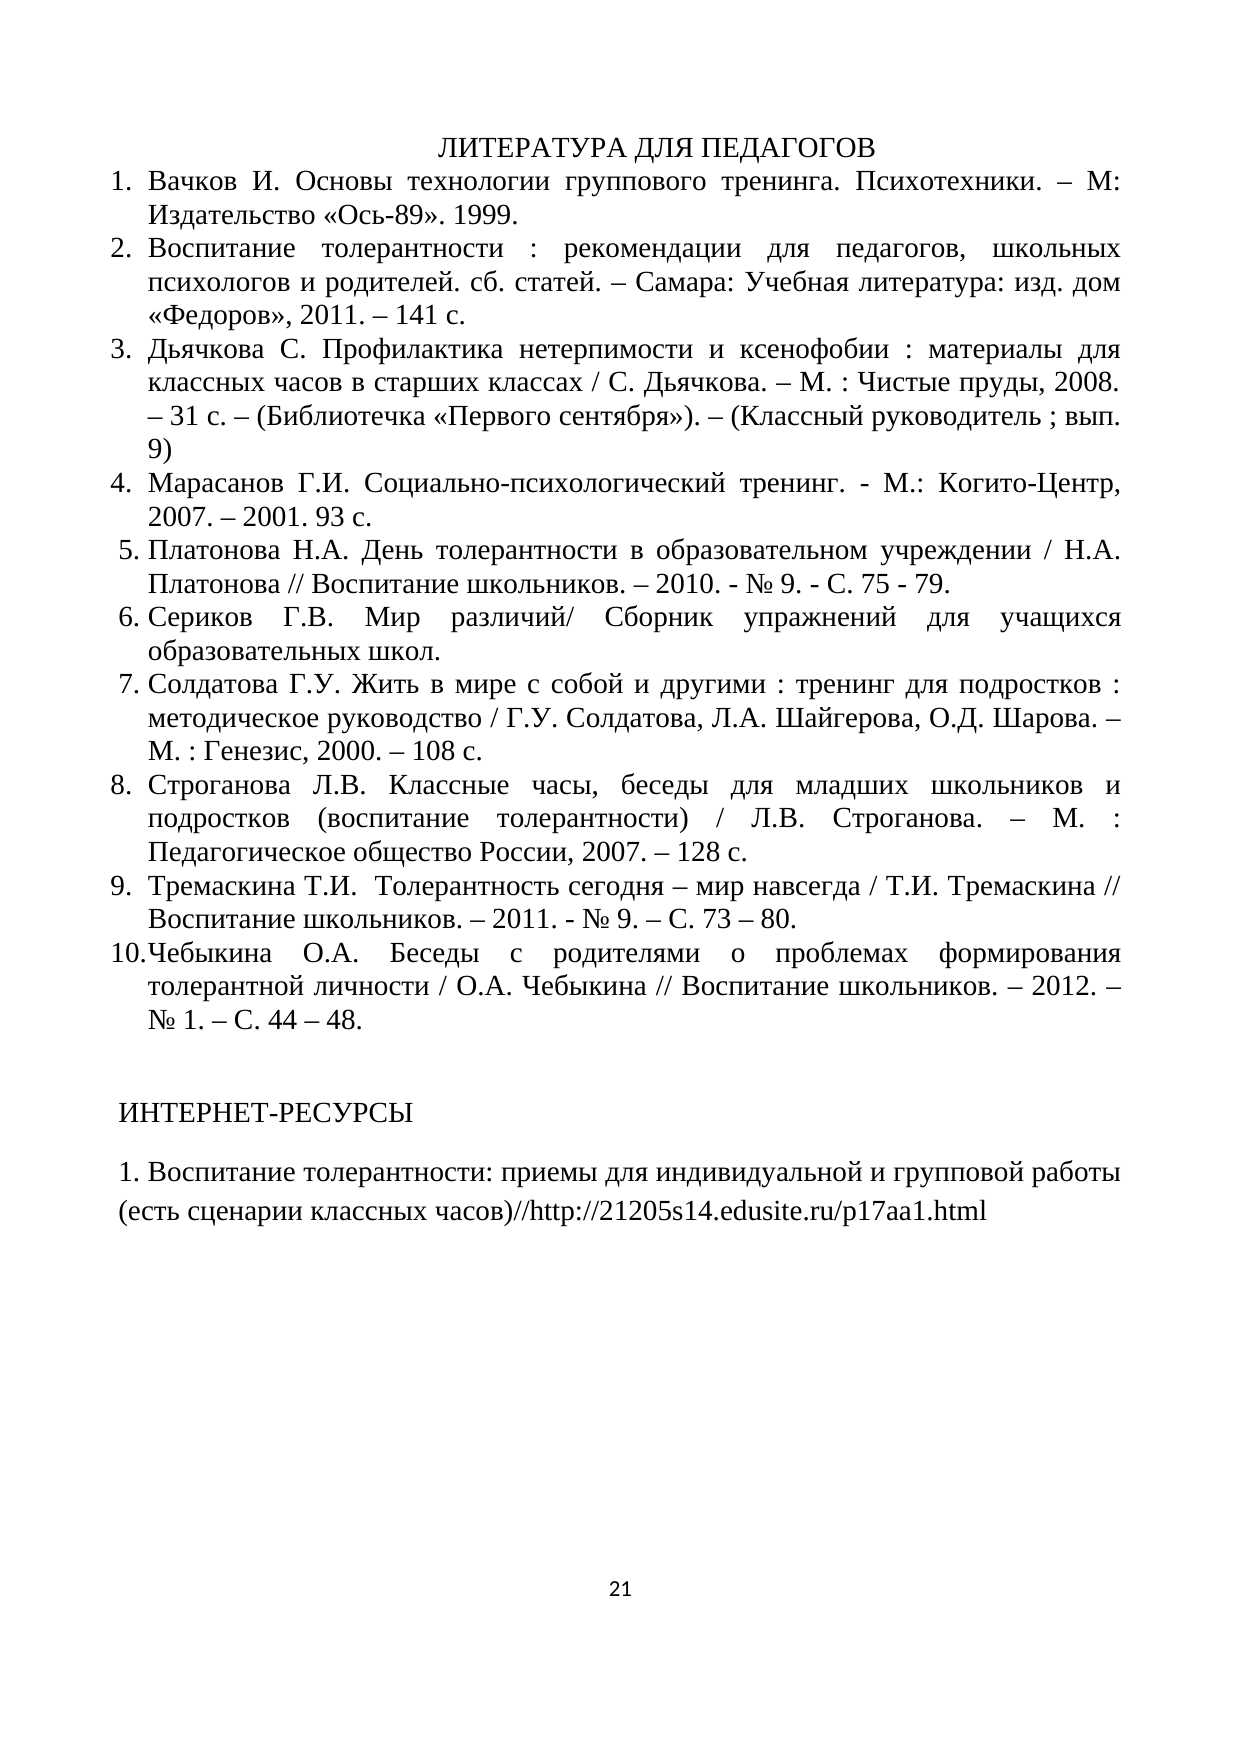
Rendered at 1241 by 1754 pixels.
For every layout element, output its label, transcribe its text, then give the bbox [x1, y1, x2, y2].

list Дьячкова С. Профилактика нетерпимости и ксенофобии : материалы для классных часов в старших классах / С. Дьячкова. – М. : Чистые пруды, 2008. – 31 с. – (Библиотечка «Первого сентября»). – (Классный руководитель ; вып. 9) [110, 331, 1122, 465]
list Вачков И. Основы технологии группового тренинга. Психотехники. – М: Издательство «Ось-89». 1999. [110, 163, 1122, 230]
text 1. Воспитание толерантности: приемы для индивидуальной и групповой работы (есть сценарии классных часов)//http://21205s14.edusite.ru/p17aa1.html [118, 1154, 1122, 1226]
list Сериков Г.В. Мир различий/ Сборник упражнений для учащихся образовательных школ. [118, 599, 1122, 666]
list Чебыкина О.А. Беседы с родителями о проблемах формирования толерантной личности / О.А. Чебыкина // Воспитание школьников. – 2012. – № 1. – С. 44 – 48. [110, 935, 1122, 1035]
list Тремаскина Т.И. Толерантность сегодня – мир навсегда / Т.И. Тремаскина // Воспитание школьников. – 2011. - № 9. – С. 73 – 80. [110, 868, 1122, 935]
list Строганова Л.В. Классные часы, беседы для младших школьников и подростков (воспитание толерантности) / Л.В. Строганова. – М. : Педагогическое общество России, 2007. – 128 с. [110, 767, 1122, 868]
list Солдатова Г.У. Жить в мире с собой и другими : тренинг для подростков : методическое руководство / Г.У. Солдатова, Л.А. Шайгерова, О.Д. Шарова. – М. : Генезис, 2000. – 108 с. [118, 666, 1122, 767]
list Марасанов Г.И. Социально-психологический тренинг. - М.: Когито-Центр, 2007. – 2001. 93 с. [110, 465, 1122, 532]
text ЛИТЕРАТУРА ДЛЯ ПЕДАГОГОВ [118, 130, 1122, 163]
text ИНТЕРНЕТ-РЕСУРСЫ [118, 1095, 1122, 1128]
list Платонова Н.А. День толерантности в образовательном учреждении / Н.А. Платонова // Воспитание школьников. – 2010. - № 9. - С. 75 - 79. [118, 532, 1122, 599]
list Воспитание толерантности : рекомендации для педагогов, школьных психологов и родителей. сб. статей. – Самара: Учебная литература: изд. дом «Федоров», 2011. – 141 с. [110, 230, 1122, 331]
